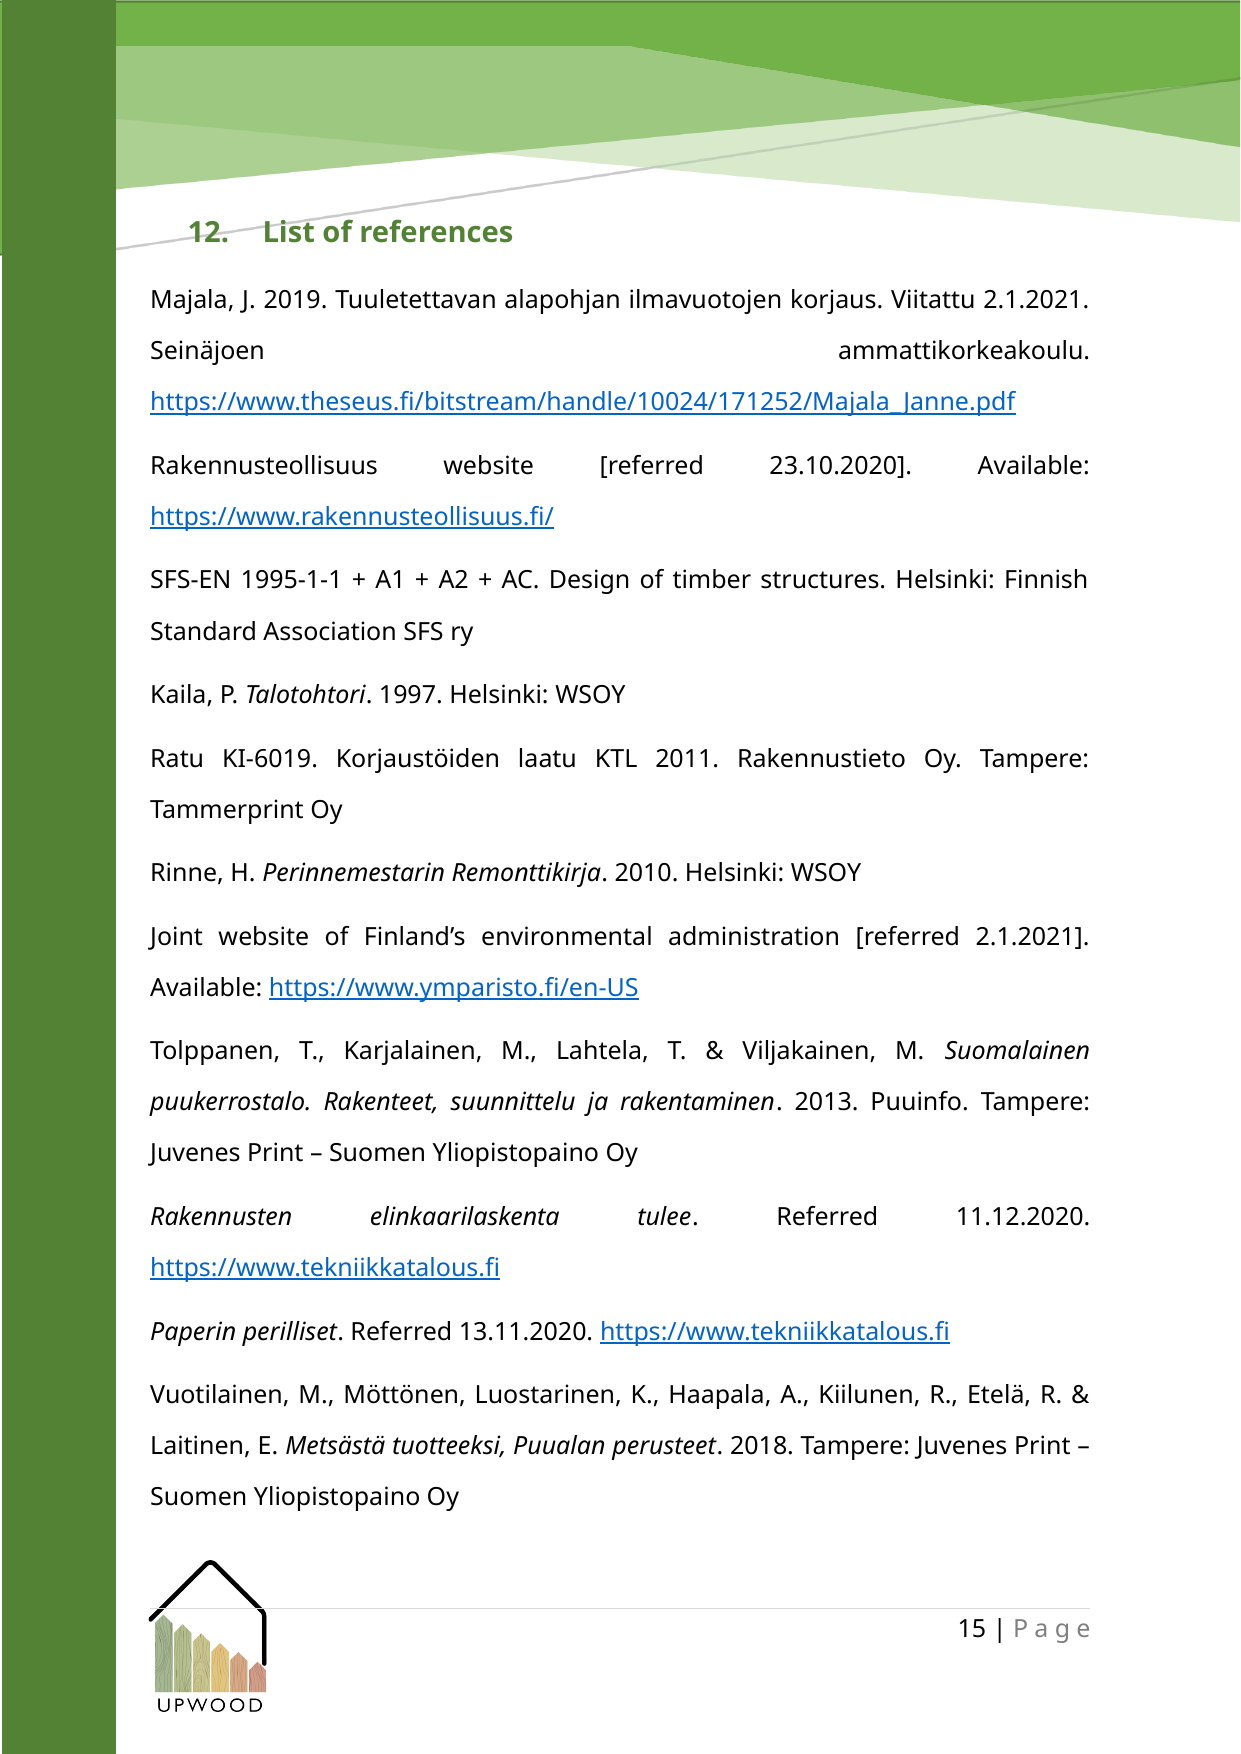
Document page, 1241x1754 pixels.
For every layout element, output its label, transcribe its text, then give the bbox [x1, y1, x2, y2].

text Majala, J. 2019. Tuuletettavan alapohjan ilmavuotojen korjaus. Viitattu 2.1.2021. Seinäjoen ammattikorkeakoulu. https://www.theseus.fi/bitstream/handle/10024/171252/Majala_Janne.pdf [150, 282, 1090, 418]
text Kaila, P. Talotohtori. 1997. Helsinki: WSOY [150, 677, 1090, 711]
text Ratu KI-6019. Korjaustöiden laatu KTL 2011. Rakennustieto Oy. Tampere: Tammerprint Oy [150, 740, 1090, 825]
text Rakennusten elinkaarilaskenta tulee. Referred 11.12.2020. https://www.tekniikkatalous.fi [150, 1198, 1090, 1284]
picture [148, 1560, 267, 1712]
text Rakennusteollisuus website [referred 23.10.2020]. Available: https://www.rakennusteollisuus.fi/ [150, 447, 1090, 533]
subtitle List of references [187, 211, 1090, 251]
text Rinne, H. Perinnemestarin Remonttikirja. 2010. Helsinki: WSOY [150, 855, 1090, 889]
picture [116, 46, 1241, 283]
text SFS-EN 1995-1-1 + A1 + A2 + AC. Design of timber structures. Helsinki: Finnish Standard Association SFS ry [150, 562, 1090, 647]
text Vuotilainen, M., Möttönen, Luostarinen, K., Haapala, A., Kiilunen, R., Etelä, R. & Laitinen, E. Metsästä tuotteeksi, Puualan perusteet. 2018. Tampere: Juvenes Print – Suomen Yliopistopaino Oy [150, 1377, 1090, 1513]
text Paperin perilliset. Referred 13.11.2020. https://www.tekniikkatalous.fi [150, 1313, 1090, 1347]
text Tolppanen, T., Karjalainen, M., Lahtela, T. & Viljakainen, M. Suomalainen puukerrostalo. Rakenteet, suunnittelu ja rakentaminen. 2013. Puuinfo. Tampere: Juvenes Print – Suomen Yliopistopaino Oy [150, 1033, 1090, 1169]
text Joint website of Finland’s environmental administration [referred 2.1.2021]. Available: https://www.ymparisto.fi/en-US [150, 918, 1090, 1003]
